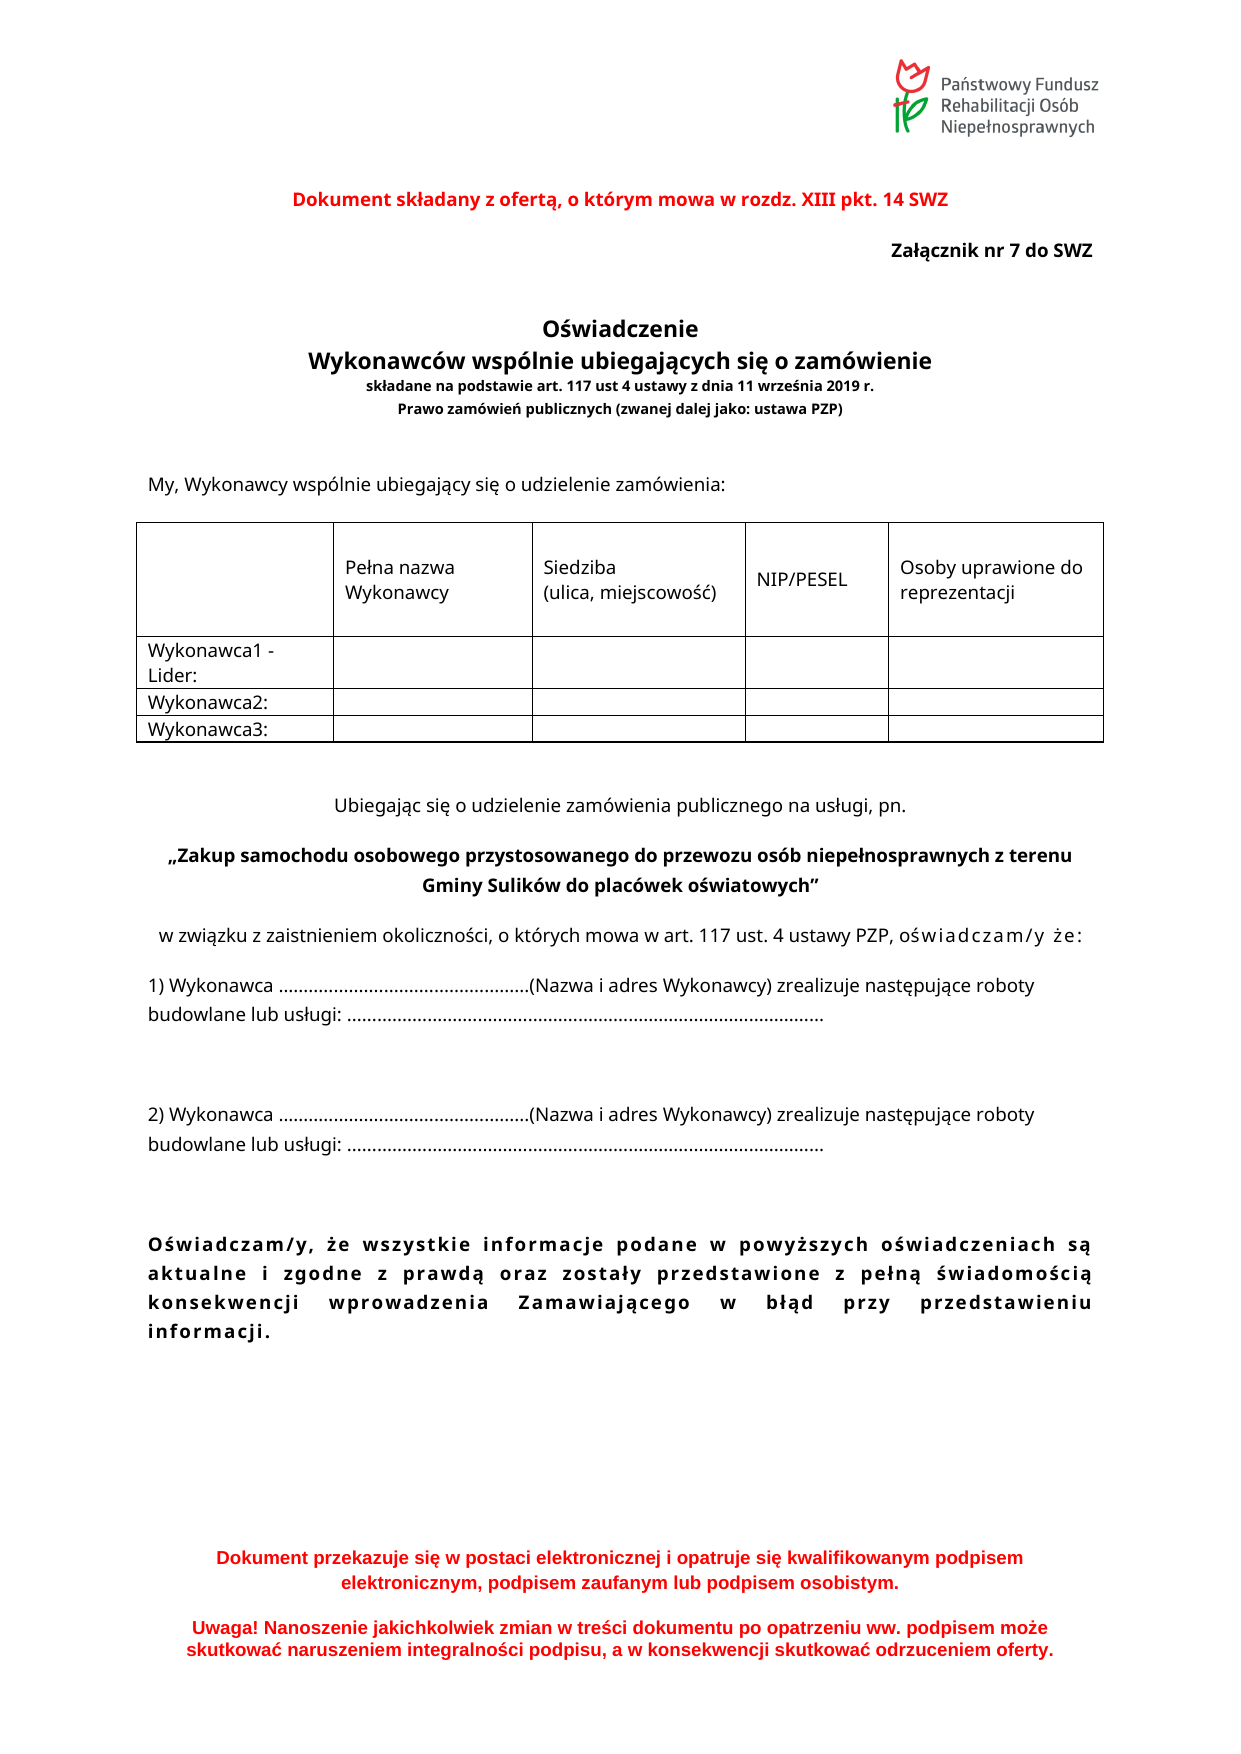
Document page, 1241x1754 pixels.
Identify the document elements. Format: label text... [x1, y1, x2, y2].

table_header Siedziba (ulica, miejscowość) [533, 523, 745, 636]
table_cell Wykonawca3: [137, 716, 333, 741]
text Ubiegając się o udzielenie zamówienia publicznego na usługi, pn. [148, 792, 1093, 818]
table_cell [889, 716, 1103, 741]
table_cell [334, 716, 532, 741]
table_cell Wykonawca2: [137, 689, 333, 715]
table_cell [889, 637, 1103, 688]
text Oświadczam/y, że wszystkie informacje podane w powyższych oświadczeniach są aktualne i zgodne z prawdą oraz zostały przedstawione z pełną świadomością konsekwencji wprowadzenia Zamawiającego w błąd przy przedstawieniu informacji. [148, 1231, 1093, 1344]
text 2) Wykonawca …...............................................(Nazwa i adres Wykonawcy) zrealizuje następujące roboty budowlane lub usługi: ............................................................................................... [148, 1102, 1093, 1156]
text Oświadczenie [148, 313, 1093, 345]
table_header NIP/PESEL [746, 523, 888, 636]
table_cell [746, 716, 888, 741]
table_cell Wykonawca1 - Lider: [137, 637, 333, 688]
text Dokument przekazuje się w postaci elektronicznej i opatruje się kwalifikowanym podpisem elektronicznym, podpisem zaufanym lub podpisem osobistym. [148, 1547, 1093, 1593]
table_cell [746, 637, 888, 688]
table_cell [533, 637, 745, 688]
text 1) Wykonawca …...............................................(Nazwa i adres Wykonawcy) zrealizuje następujące roboty budowlane lub usługi: ............................................................................................... [148, 972, 1093, 1027]
picture [887, 54, 1114, 144]
table_cell [334, 637, 532, 688]
text Prawo zamówień publicznych (zwanej dalej jako: ustawa PZP) [148, 399, 1093, 419]
text Dokument składany z ofertą, o którym mowa w rozdz. XIII pkt. 14 SWZ [148, 186, 1093, 211]
table_cell [334, 689, 532, 715]
table_cell [533, 689, 745, 715]
text w związku z zaistnieniem okoliczności, o których mowa w art. 117 ust. 4 ustawy PZP, oświadczam/y że: [148, 922, 1093, 947]
text My, Wykonawcy wspólnie ubiegający się o udzielenie zamówienia: [148, 472, 1093, 497]
table_header [137, 523, 333, 636]
table_header Pełna nazwa Wykonawcy [334, 523, 532, 636]
text składane na podstawie art. 117 ust 4 ustawy z dnia 11 września 2019 r. [148, 376, 1093, 396]
table_cell [533, 716, 745, 741]
table_cell [746, 689, 888, 715]
text „Zakup samochodu osobowego przystosowanego do przewozu osób niepełnosprawnych z terenu Gminy Sulików do placówek oświatowych” [148, 843, 1093, 897]
text Wykonawców wspólnie ubiegających się o zamówienie [148, 345, 1093, 376]
table_header Osoby uprawione do reprezentacji [889, 523, 1103, 636]
text Uwaga! Nanoszenie jakichkolwiek zmian w treści dokumentu po opatrzeniu ww. podpisem może skutkować naruszeniem integralności podpisu, a w konsekwencji skutkować odrzuceniem oferty. [148, 1617, 1093, 1660]
text Załącznik nr 7 do SWZ [148, 237, 1093, 262]
table_cell [889, 689, 1103, 715]
